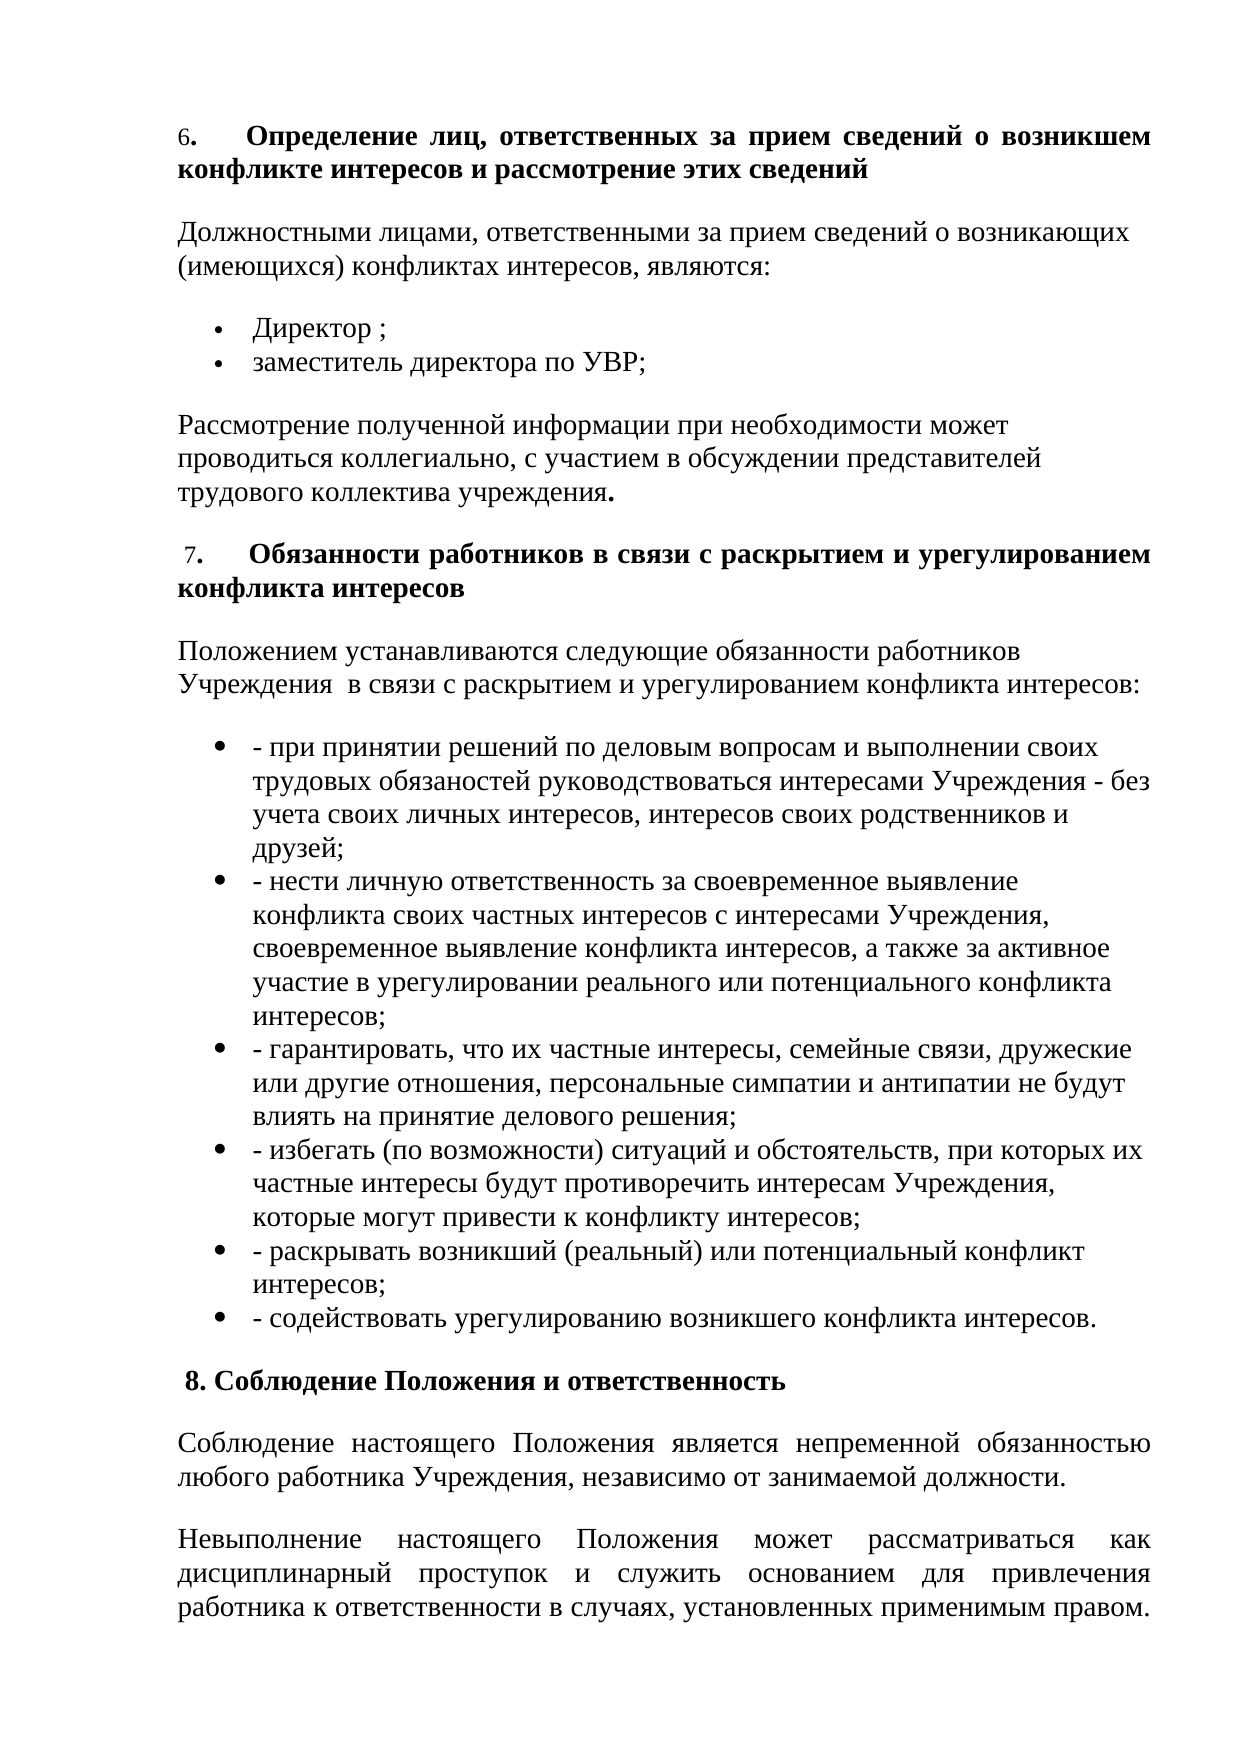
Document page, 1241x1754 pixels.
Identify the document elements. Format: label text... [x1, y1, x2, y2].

text Положением устанавливаются следующие обязанности работников Учреждения в связи с раскрытием и урегулированием конфликта интересов: [177, 633, 1152, 700]
text Должностными лицами, ответственными за прием сведений о возникающих (имеющихся) конфликтах интересов, являются: [177, 214, 1152, 281]
text Рассмотрение полученной информации при необходимости может проводиться коллегиально, с участием в обсуждении представителей трудового коллектива учреждения. [177, 407, 1152, 507]
text Соблюдение настоящего Положения является непременной обязанностью любого работника Учреждения, независимо от занимаемой должности. [177, 1425, 1152, 1492]
list - раскрывать возникший (реальный) или потенциальный конфликт интересов; [215, 1233, 1152, 1300]
list - при принятии решений по деловым вопросам и выполнении своих трудовых обязаностей руководствоваться интересами Учреждения - без учета своих личных интересов, интересов своих родственников и друзей; [215, 729, 1152, 863]
text 7. Обязанности работников в связи с раскрытием и урегулированием конфликта интересов [177, 537, 1152, 604]
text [177, 1522, 1152, 1622]
text 8. Соблюдение Положения и ответственность [177, 1363, 1152, 1396]
list заместитель директора по УВР; [215, 344, 1152, 378]
text 6. Определение лиц, ответственных за прием сведений о возникшем конфликте интересов и рассмотрение этих сведений [177, 118, 1152, 185]
list - гарантировать, что их частные интересы, семейные связи, дружеские или другие отношения, персональные симпатии и антипатии не будут влиять на принятие делового решения; [215, 1031, 1152, 1132]
list - содействовать урегулированию возникшего конфликта интересов. [215, 1300, 1152, 1333]
list - нести личную ответственность за своевременное выявление конфликта своих частных интересов с интересами Учреждения, своевременное выявление конфликта интересов, а также за активное участие в урегулировании реального или потенциального конфликта интересов; [215, 863, 1152, 1031]
list Директор ; [215, 311, 1152, 344]
list - избегать (по возможности) ситуаций и обстоятельств, при которых их частные интересы будут противоречить интересам Учреждения, которые могут привести к конфликту интересов; [215, 1132, 1152, 1233]
